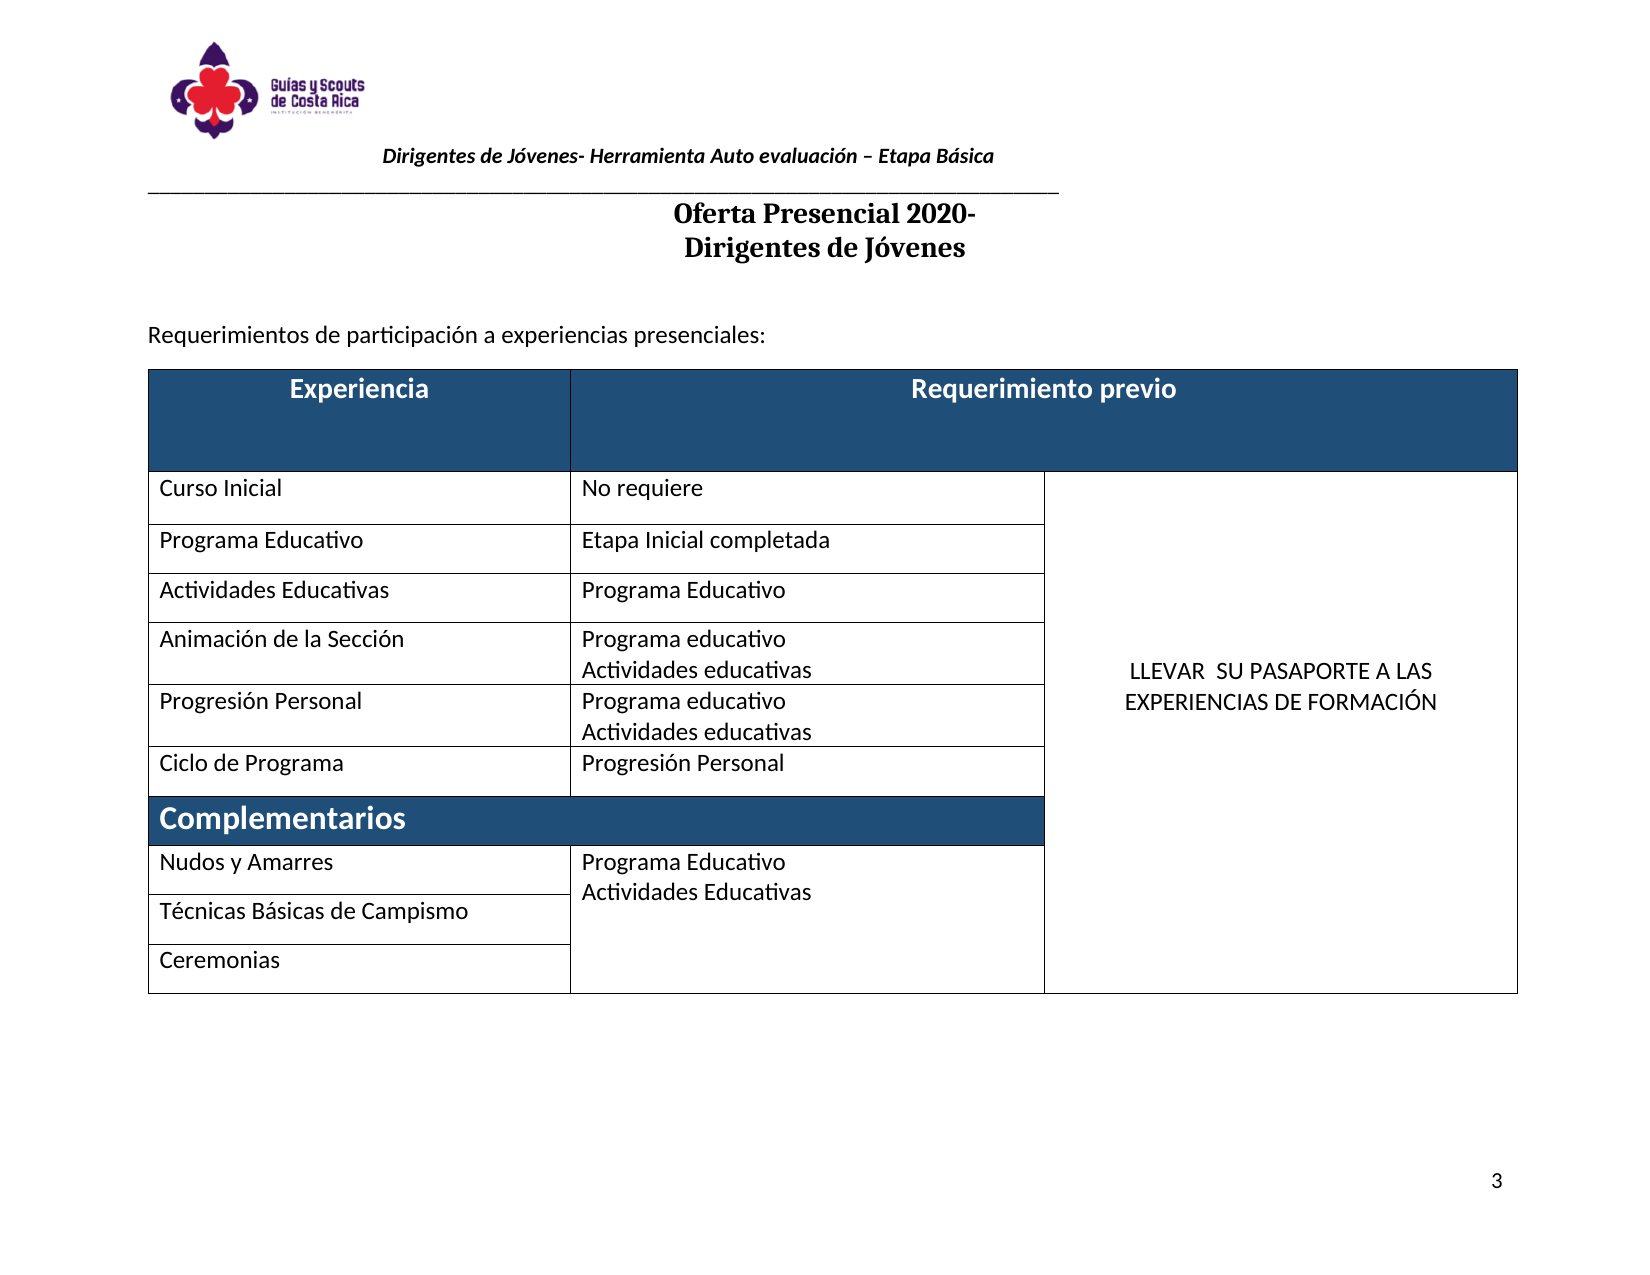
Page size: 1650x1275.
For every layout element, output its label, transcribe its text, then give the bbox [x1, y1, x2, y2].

table_cell Ceremonias [149, 945, 570, 993]
text Dirigentes de Jóvenes [148, 231, 1502, 264]
table_cell Etapa Inicial completada [571, 525, 1044, 573]
table_cell Programa educativo Actividades educativas [571, 623, 1044, 684]
table_cell LLEVAR SU PASAPORTE A LAS EXPERIENCIAS DE FORMACIÓN [1045, 472, 1517, 993]
text Requerimientos de participación a experiencias presenciales: [148, 319, 1502, 350]
table_cell Programa Educativo [149, 525, 570, 573]
table_header Experiencia [149, 370, 570, 471]
table_cell Animación de la Sección [149, 623, 570, 684]
table_cell Progresión Personal [149, 685, 570, 746]
table_cell Programa educativo Actividades educativas [571, 685, 1044, 746]
picture [147, 11, 383, 164]
table_cell Actividades Educativas [149, 574, 570, 622]
table_cell Programa Educativo [571, 574, 1044, 622]
table_cell Nudos y Amarres [149, 846, 570, 894]
table_cell Programa Educativo Actividades Educativas [571, 846, 1044, 993]
table_cell Complementarios [149, 797, 1044, 845]
table_cell Técnicas Básicas de Campismo [149, 895, 570, 943]
table_cell Progresión Personal [571, 747, 1044, 796]
table_cell Ciclo de Programa [149, 747, 570, 796]
table_cell Curso Inicial [149, 472, 570, 524]
text Oferta Presencial 2020- [148, 197, 1502, 231]
table_header Requerimiento previo [571, 370, 1517, 471]
table_cell No requiere [571, 472, 1044, 524]
